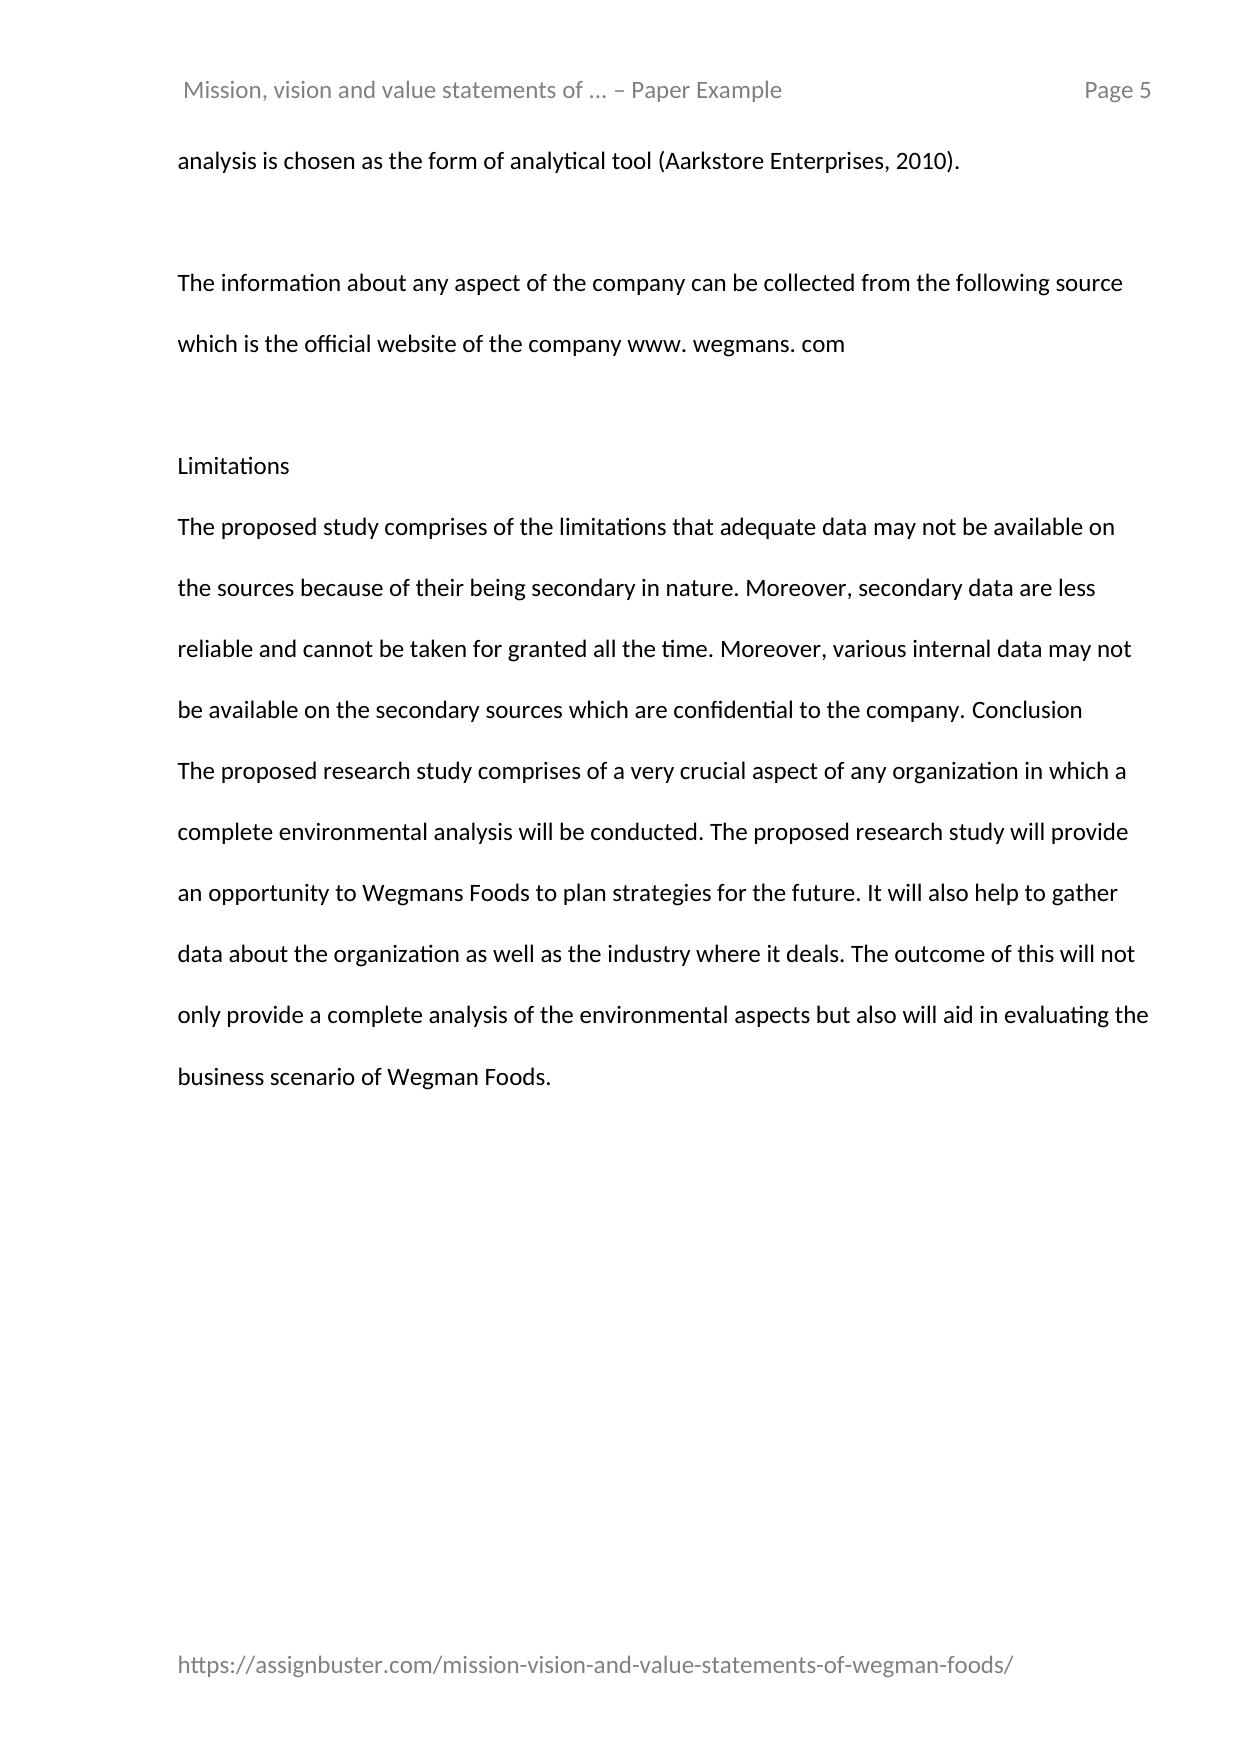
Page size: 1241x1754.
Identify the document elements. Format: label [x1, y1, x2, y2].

text [177, 145, 1152, 1091]
